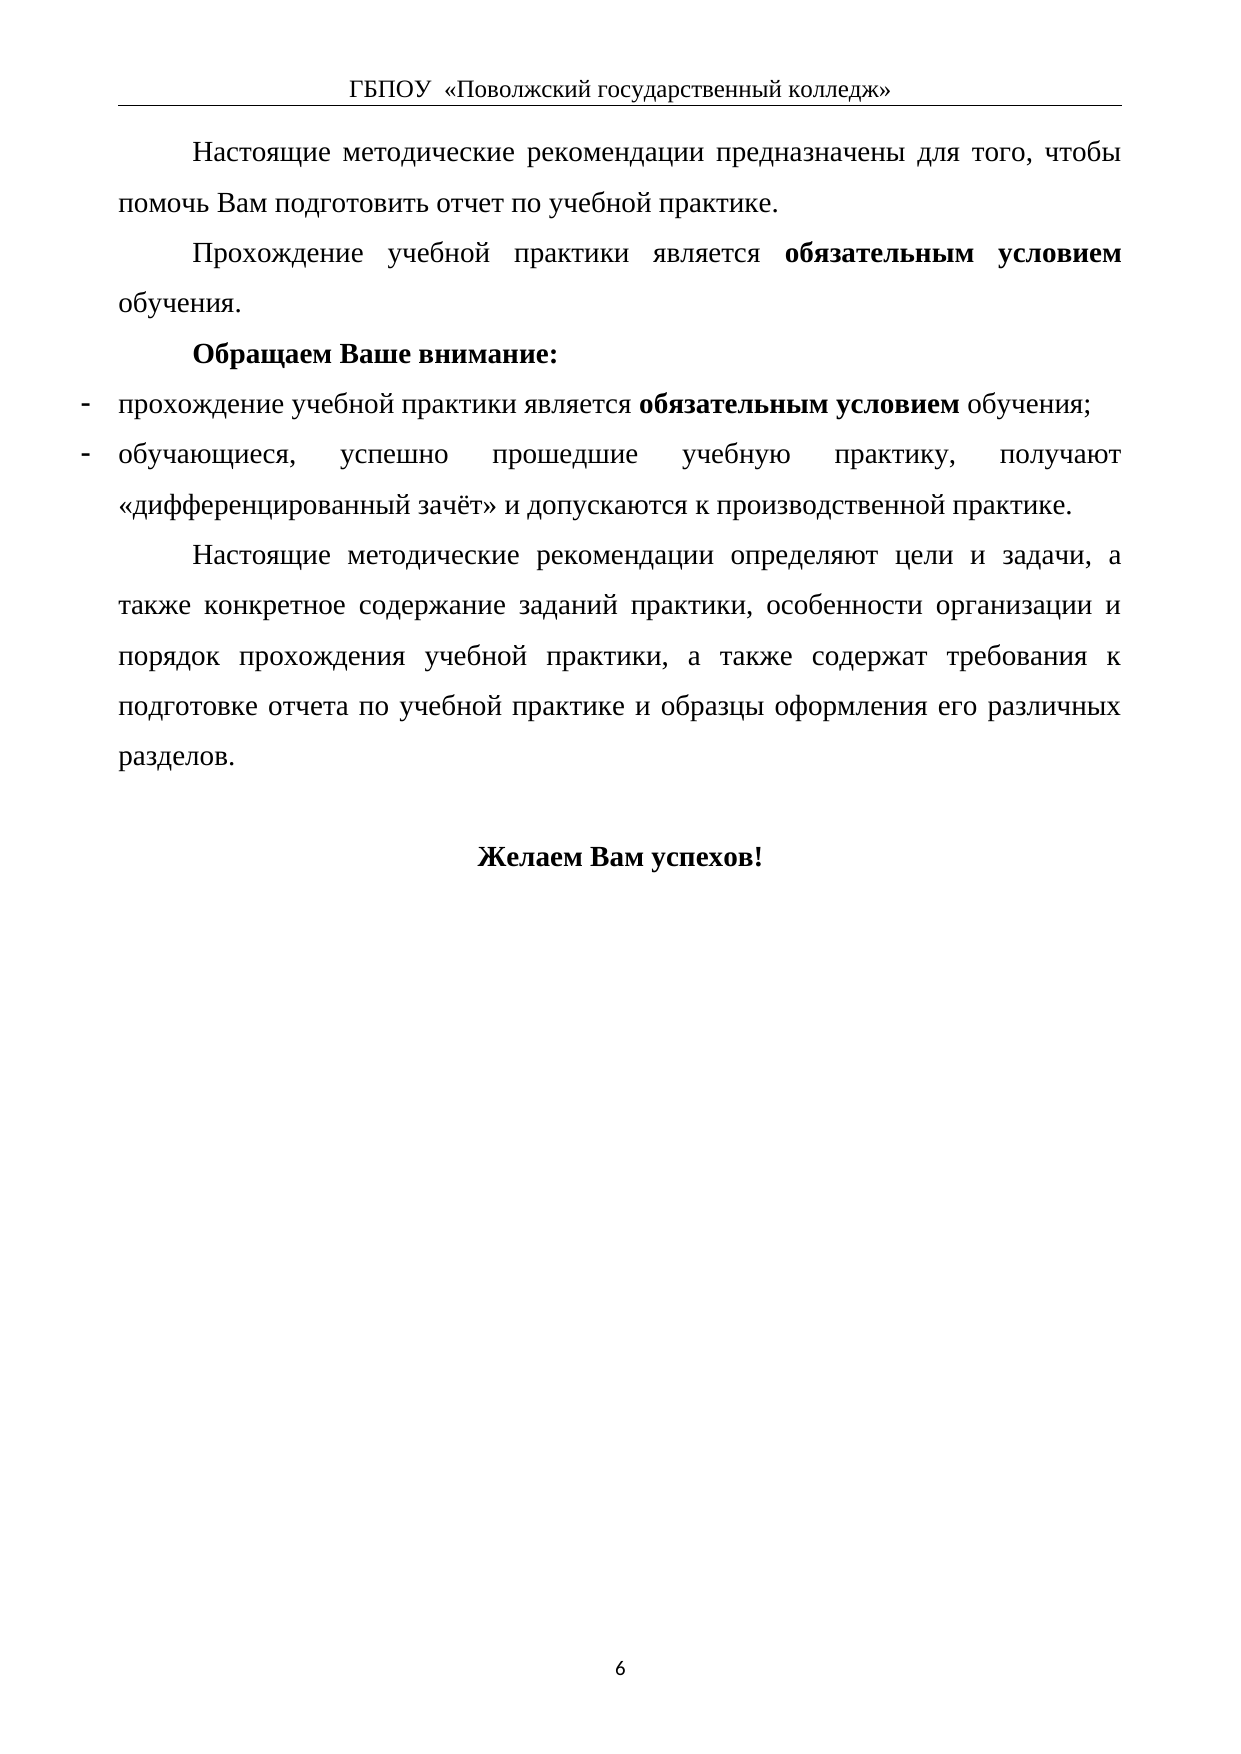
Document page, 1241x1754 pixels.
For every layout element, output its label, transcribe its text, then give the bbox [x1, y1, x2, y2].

list прохождение учебной практики является обязательным условием обучения; [81, 386, 1122, 420]
text Желаем Вам успехов! [118, 839, 1122, 873]
text Прохождение учебной практики является обязательным условием обучения. [118, 235, 1122, 319]
text Настоящие методические рекомендации определяют цели и задачи, а также конкретное содержание заданий практики, особенности организации и порядок прохождения учебной практики, а также содержат требования к подготовке отчета по учебной практике и образцы оформления его различных разделов. [118, 537, 1122, 772]
list обучающиеся, успешно прошедшие учебную практику, получают «дифференцированный зачёт» и допускаются к производственной практике. [81, 436, 1122, 520]
text Настоящие методические рекомендации предназначены для того, чтобы помочь Вам подготовить отчет по учебной практике. [118, 134, 1122, 218]
text Обращаем Ваше внимание: [118, 336, 1122, 369]
